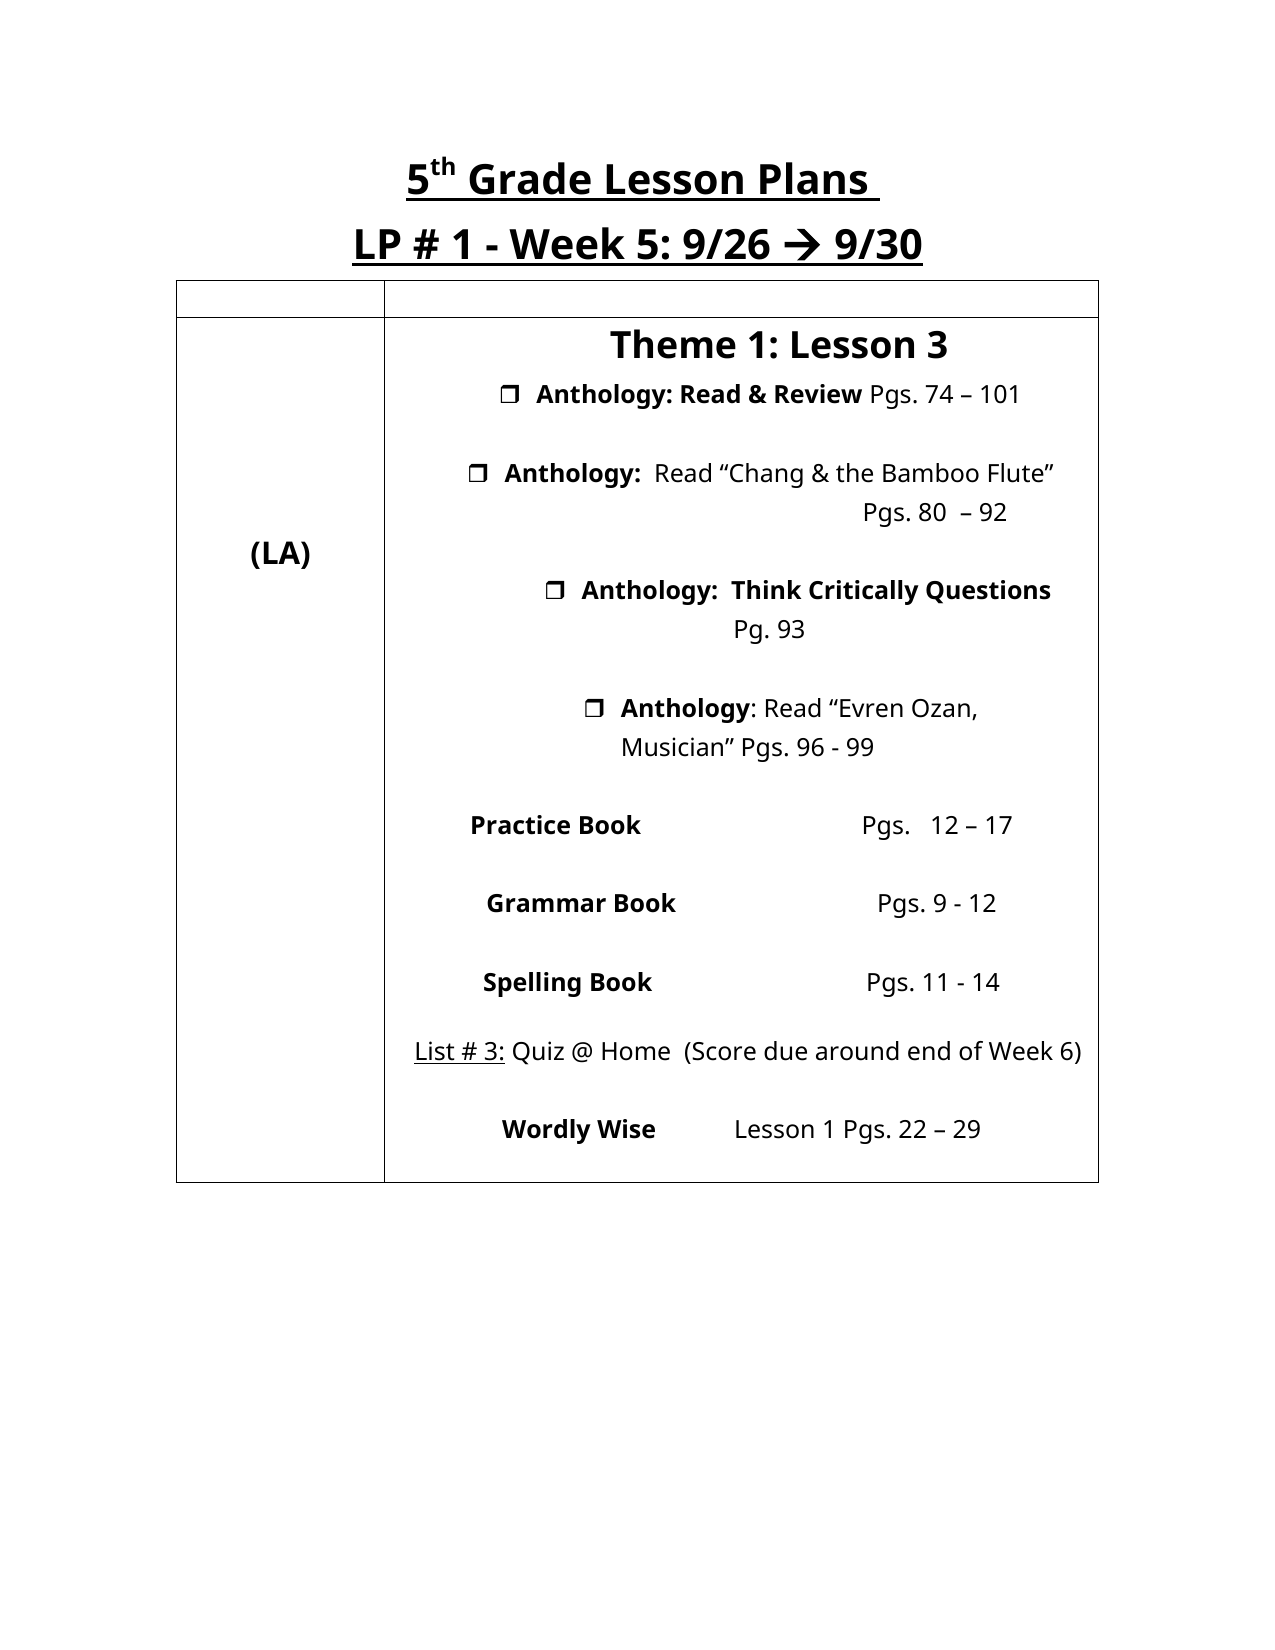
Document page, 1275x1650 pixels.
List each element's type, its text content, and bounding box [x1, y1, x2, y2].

table_cell (LA) [177, 318, 384, 1182]
table_cell Theme 1: Lesson 3 Anthology: Read & Review Pgs. 74 – 101 Anthology: Read “Chang & the Bamboo Flute” Pgs. 80 – 92 Anthology: Think Critically Questions Pg. 93 Anthology: Read “Evren Ozan, Musician” Pgs. 96 - 99 Practice Book Pgs. 12 – 17 Grammar Book Pgs. 9 - 12 Spelling Book Pgs. 11 - 14 List # 3: Quiz @ Home (Score due around end of Week 6) Wordly Wise Lesson 1 Pgs. 22 – 29 [385, 318, 1098, 1182]
table_header [385, 281, 1098, 317]
table_header [177, 281, 384, 317]
text LP # 1 - Week 5: 9/26 9/30 [187, 215, 1087, 272]
text 5th Grade Lesson Plans [187, 150, 1087, 207]
